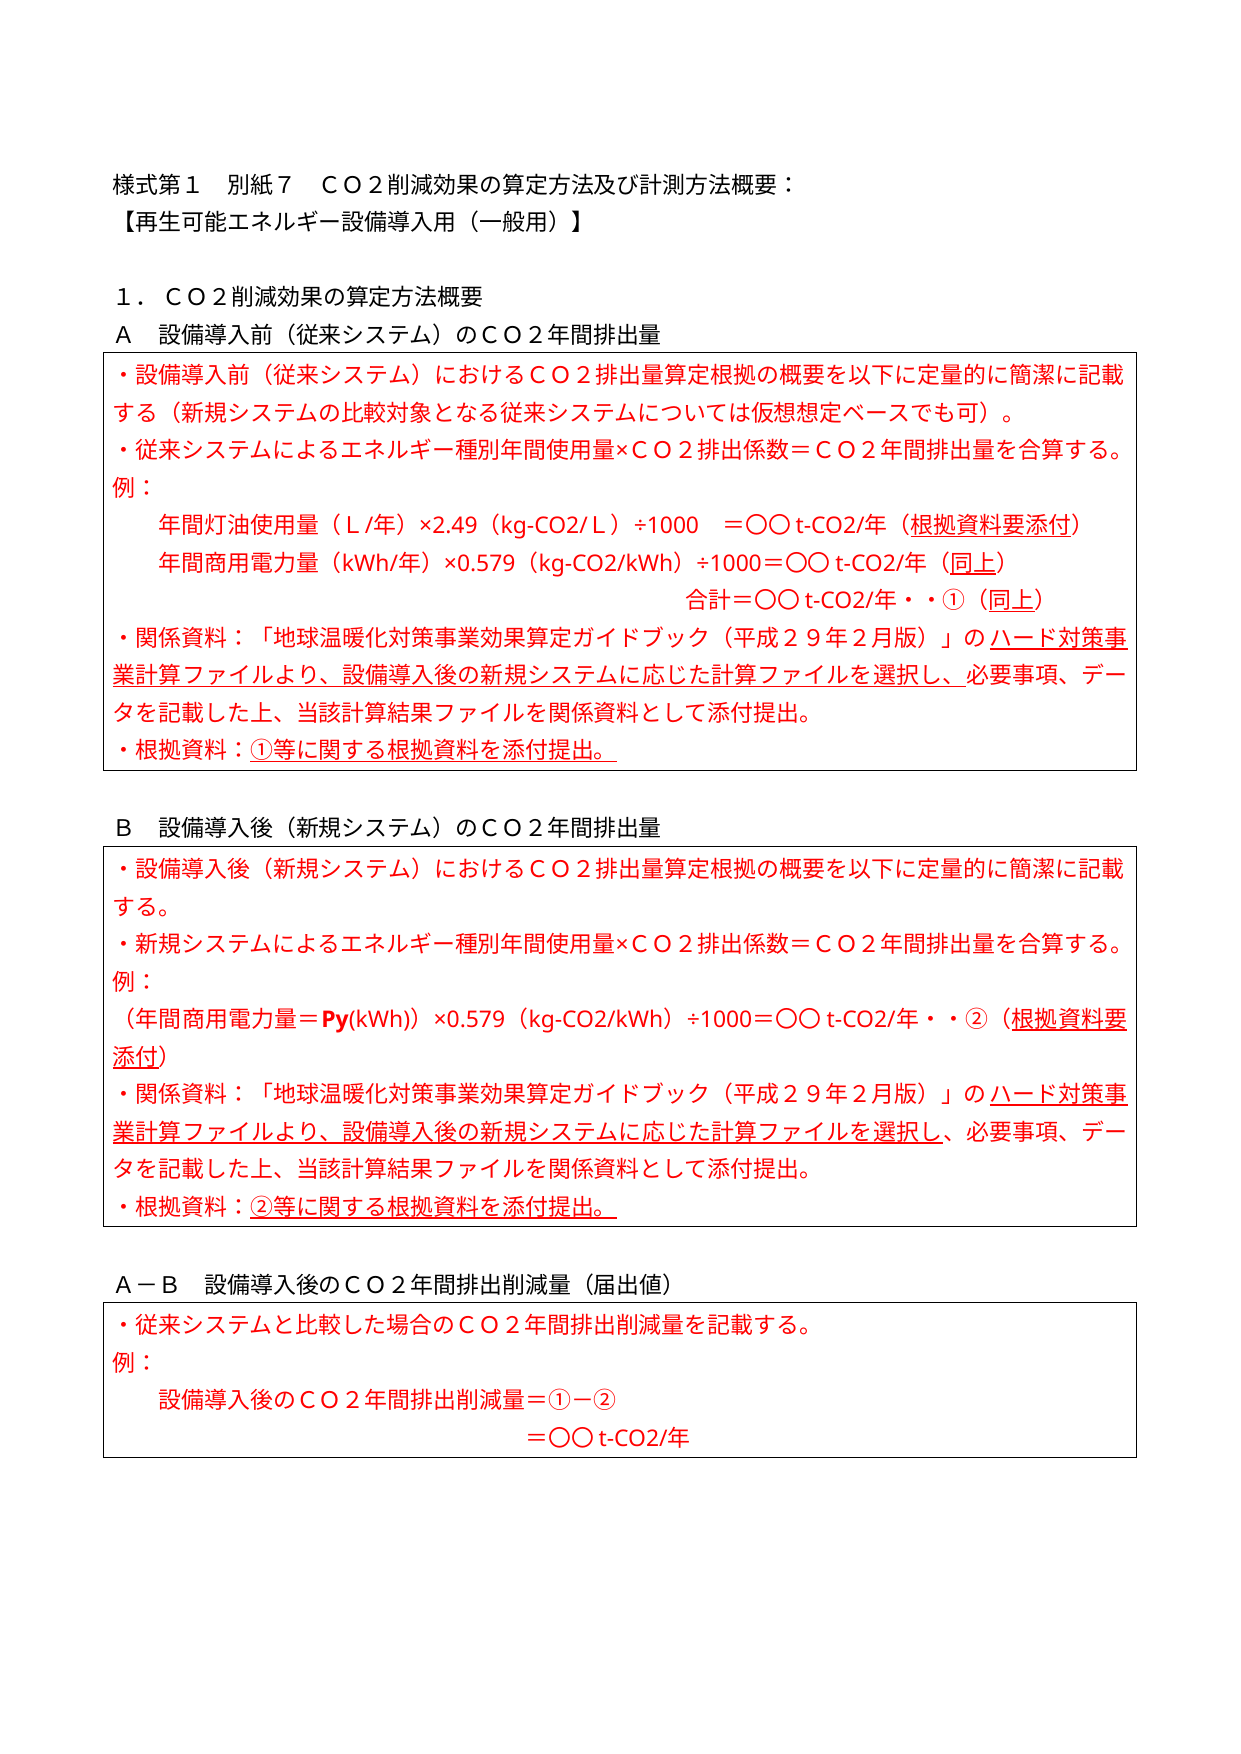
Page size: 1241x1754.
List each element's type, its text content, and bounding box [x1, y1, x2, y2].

text ・従来システムと比較した場合のＣＯ２年間排出削減量を記載する。 [104, 1303, 1136, 1343]
text 設備導入後のＣＯ２年間排出削減量＝①－② [112, 1380, 1128, 1414]
text ・設備導入後（新規システム）におけるＣＯ２排出量算定根拠の概要を以下に定量的に簡潔に記載する。 [104, 847, 1136, 924]
text 【再生可能エネルギー設備導入用（一般用）】 [112, 202, 1128, 239]
text Ｂ 設備導入後（新規システム）のＣＯ２年間排出量 [112, 808, 1128, 846]
text （年間商用電力量＝Py(kWh)）×0.579（kg-CO2/kWh）÷1000＝〇〇t-CO2/年・・②（根拠資料要添付） [112, 999, 1128, 1074]
text ・新規システムによるエネルギー種別年間使用量×ＣＯ２排出係数＝ＣＯ２年間排出量を合算する。 [112, 924, 1128, 961]
text ・関係資料：「地球温暖化対策事業効果算定ガイドブック（平成２９年２月版）」のハード対策事業計算ファイルより、設備導入後の新規システムに応じた計算ファイルを選択し、必要事項、データを記載した上、当該計算結果ファイルを関係資料として添付提出。 [112, 1074, 1128, 1183]
text 年間商用電力量（kWh/年）×0.579（kg-CO2/kWh）÷1000＝〇〇t-CO2/年（同上） [112, 543, 1128, 580]
text ・従来システムによるエネルギー種別年間使用量×ＣＯ２排出係数＝ＣＯ２年間排出量を合算する。 [112, 430, 1128, 468]
text 年間灯油使用量（Ｌ/年）×2.49（kg-CO2/Ｌ）÷1000 ＝〇〇t-CO2/年（根拠資料要添付） [112, 505, 1128, 543]
text ・設備導入前（従来システム）におけるＣＯ２排出量算定根拠の概要を以下に定量的に簡潔に記載する（新規システムの比較対象となる従来システムについては仮想想定ベースでも可）。 [104, 353, 1136, 430]
text ＝〇〇t-CO2/年 [104, 1414, 1136, 1457]
text 例： [112, 468, 1128, 505]
text Ａ－Ｂ 設備導入後のＣＯ２年間排出削減量（届出値） [112, 1264, 1128, 1302]
text 様式第１ 別紙７ ＣＯ２削減効果の算定方法及び計測方法概要： [112, 164, 1128, 202]
text 合計＝〇〇t-CO2/年・・①（同上） [112, 580, 1128, 618]
text ・根拠資料：①等に関する根拠資料を添付提出。 [104, 727, 1136, 770]
text 例： [112, 961, 1128, 999]
text ・根拠資料：②等に関する根拠資料を添付提出。 [104, 1183, 1136, 1226]
text 例： [112, 1343, 1128, 1380]
list ＣＯ２削減効果の算定方法概要 [112, 277, 1128, 314]
text ・関係資料：「地球温暖化対策事業効果算定ガイドブック（平成２９年２月版）」のハード対策事業計算ファイルより、設備導入後の新規システムに応じた計算ファイルを選択し、必要事項、データを記載した上、当該計算結果ファイルを関係資料として添付提出。 [112, 618, 1128, 727]
text Ａ 設備導入前（従来システム）のＣＯ２年間排出量 [112, 314, 1128, 352]
